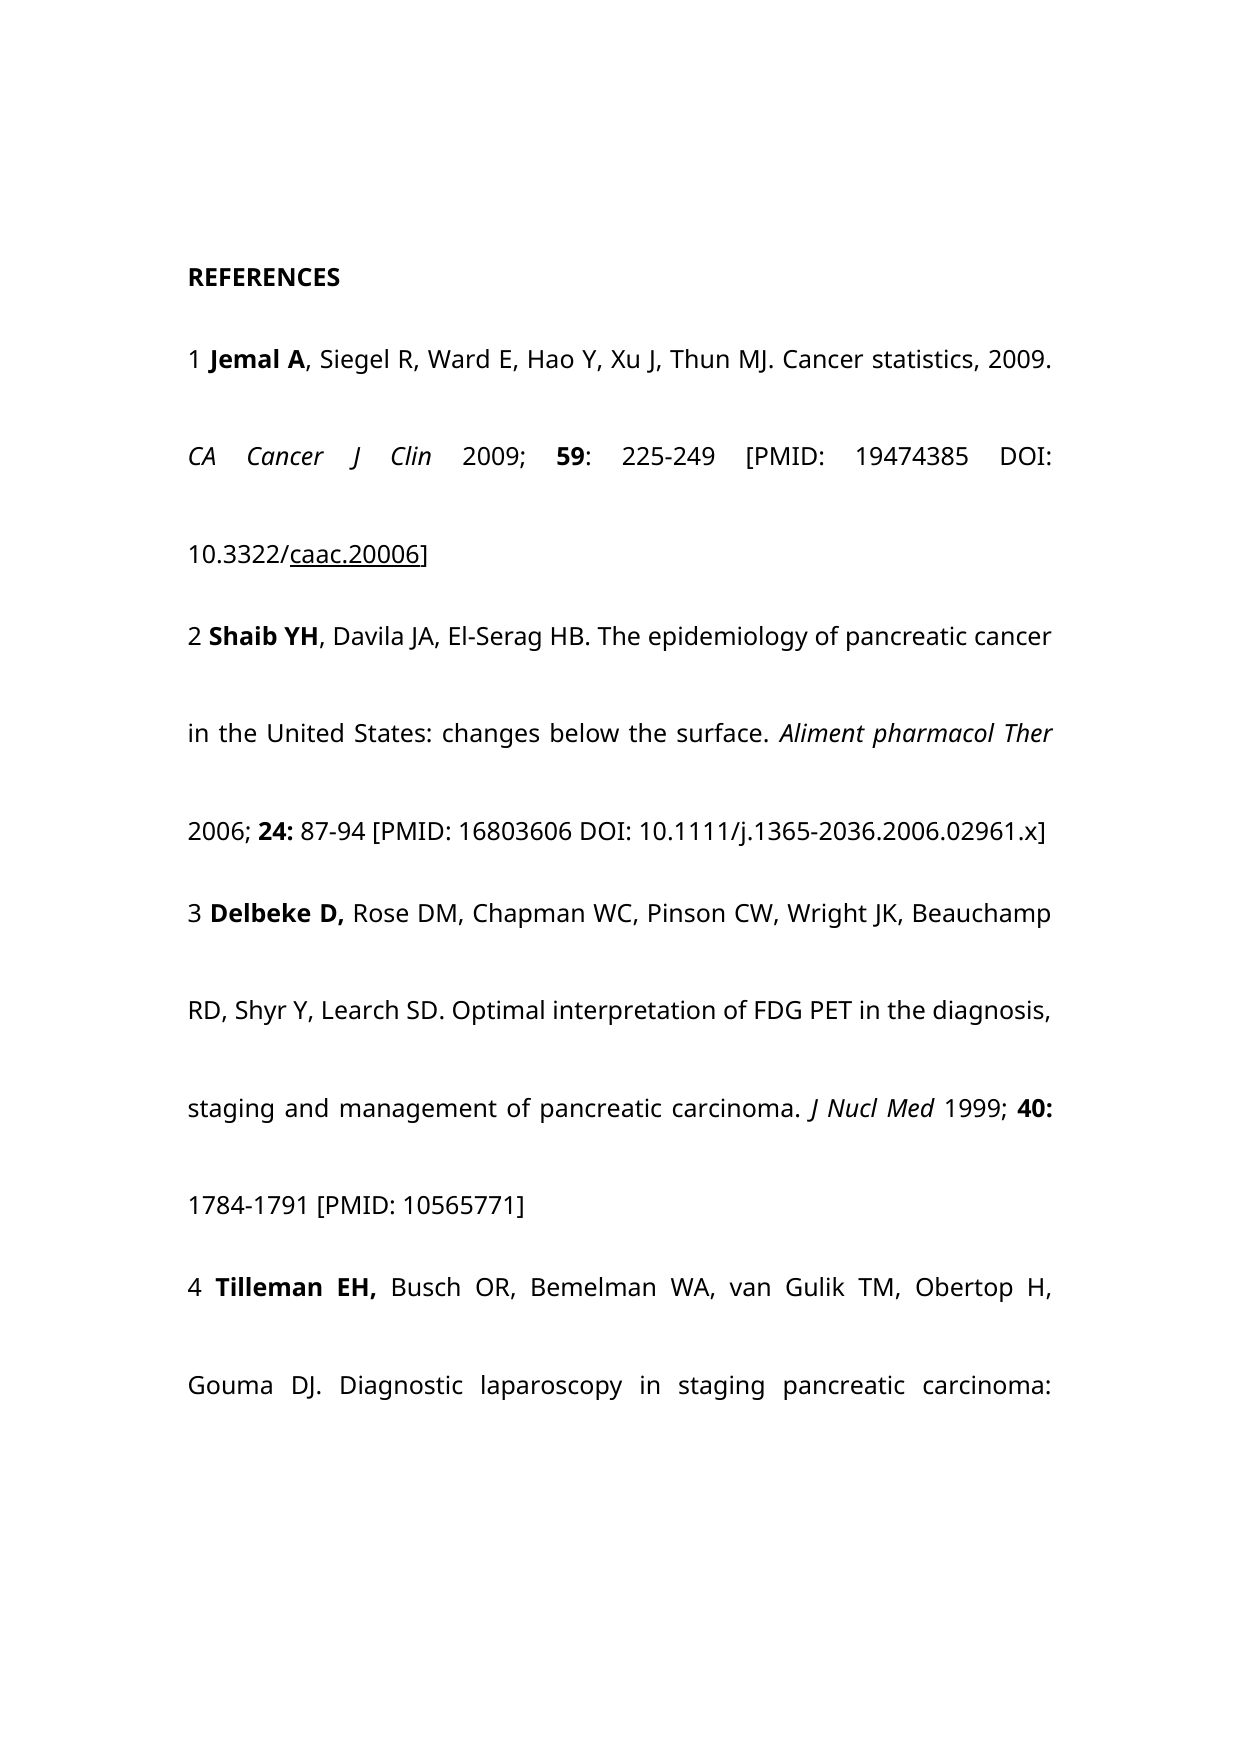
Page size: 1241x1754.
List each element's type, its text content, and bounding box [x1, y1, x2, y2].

text 3 Delbeke D, Rose DM, Chapman WC, Pinson CW, Wright JK, Beauchamp RD, Shyr Y, Learch SD. Optimal interpretation of FDG PET in the diagnosis, staging and management of pancreatic carcinoma. J Nucl Med 1999; 40: 1784-1791 [PMID: 10565771] [187, 880, 1053, 1237]
text 1 Jemal A, Siegel R, Ward E, Hao Y, Xu J, Thun MJ. Cancer statistics, 2009. CA Cancer J Clin 2009; 59: 225-249 [PMID: 19474385 DOI: 10.3322/caac.20006] [187, 326, 1053, 586]
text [187, 1254, 1053, 1417]
text 2 Shaib YH, Davila JA, El-Serag HB. The epidemiology of pancreatic cancer in the United States: changes below the surface. Aliment pharmacol Ther 2006; 24: 87-94 [PMID: 16803606 doi: 10.1111/j.1365-2036.2006.02961.x] [187, 603, 1053, 863]
text REFERENCES [187, 244, 1053, 309]
